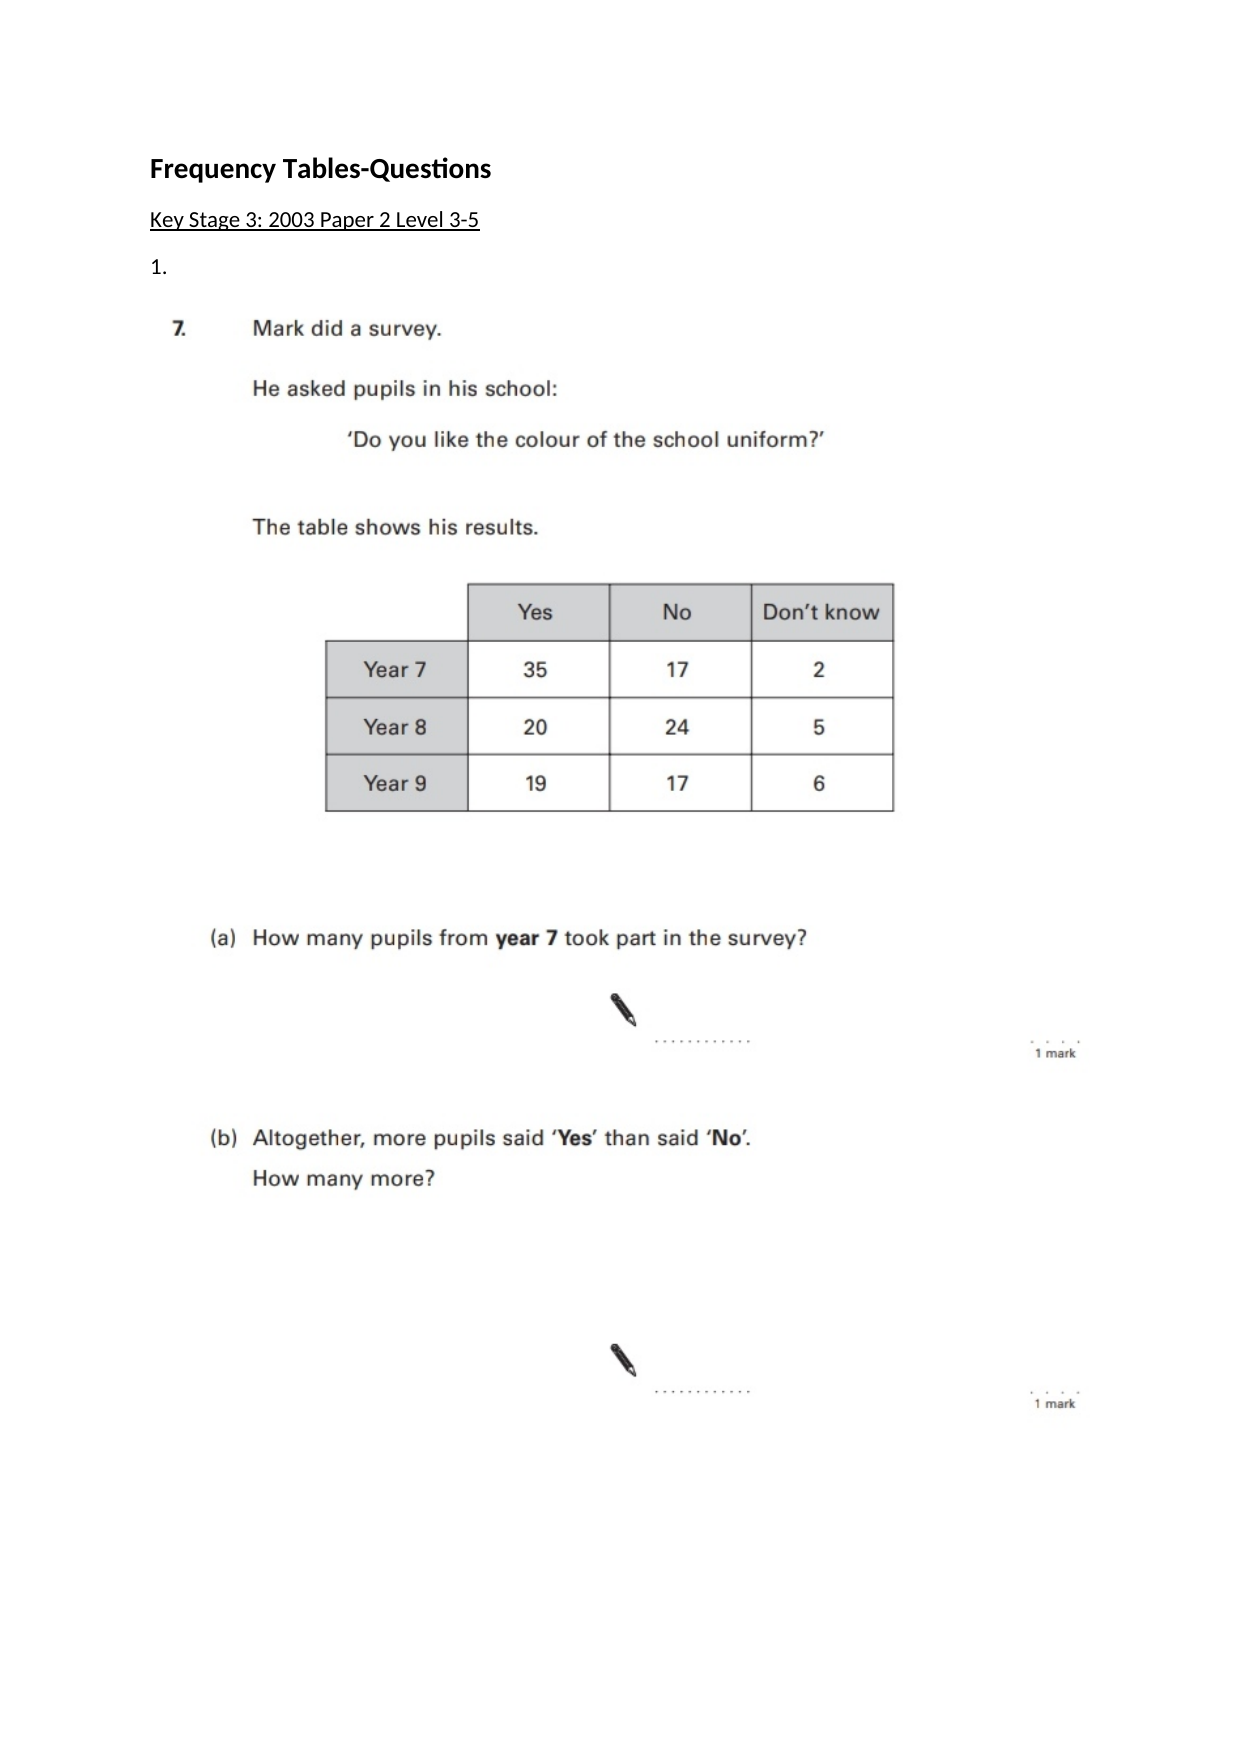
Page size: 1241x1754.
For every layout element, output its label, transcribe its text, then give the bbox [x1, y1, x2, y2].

text Frequency Tables-Questions [150, 150, 1090, 186]
picture [150, 298, 1091, 1463]
text Key Stage 3: 2003 Paper 2 Level 3-5 [150, 205, 1090, 233]
text 1. [150, 252, 1090, 280]
